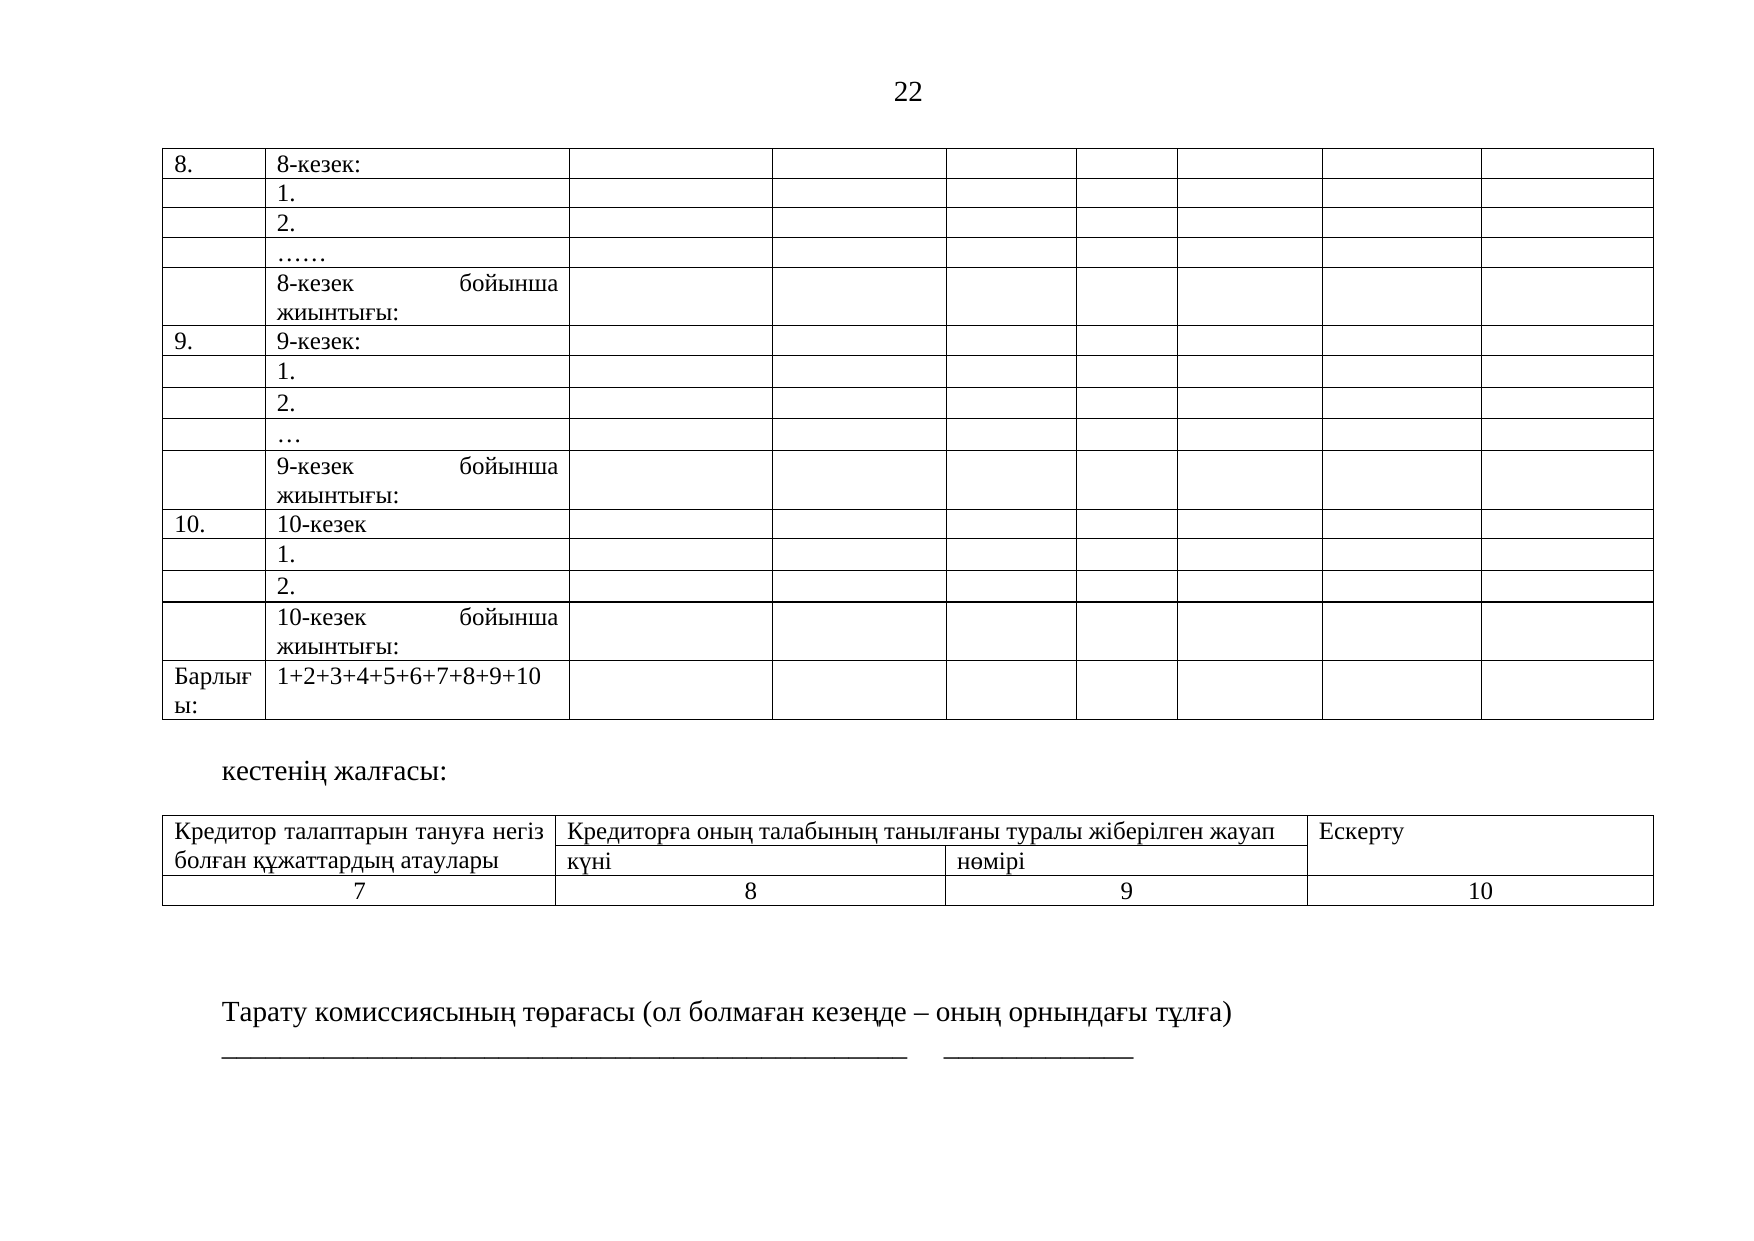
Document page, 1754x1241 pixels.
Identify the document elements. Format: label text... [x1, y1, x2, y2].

table_cell [1178, 388, 1322, 418]
table_cell 1. [266, 356, 569, 387]
table_cell [1323, 539, 1481, 570]
table_cell [1482, 510, 1653, 538]
table_cell [1323, 179, 1481, 207]
table_cell 8 [556, 876, 945, 905]
table_cell [570, 179, 772, 207]
table_cell [1077, 179, 1177, 207]
table_cell [773, 326, 946, 355]
table_cell [1077, 451, 1177, 508]
table_header Ескерту [1308, 816, 1653, 875]
table_cell [773, 149, 946, 177]
table_cell 7 [163, 876, 555, 905]
table_cell [773, 238, 946, 267]
table_cell [947, 510, 1076, 538]
table_cell [1077, 149, 1177, 177]
table_cell [1077, 326, 1177, 355]
table_cell [773, 179, 946, 207]
table_cell [947, 268, 1076, 325]
table_cell [570, 356, 772, 387]
table_cell [1323, 149, 1481, 177]
table_cell [1482, 179, 1653, 207]
table_cell [1077, 208, 1177, 237]
table_cell [1178, 268, 1322, 325]
table_cell [570, 326, 772, 355]
table_cell [1077, 603, 1177, 660]
table_cell [773, 510, 946, 538]
table_cell …… [266, 238, 569, 267]
table_cell [1178, 451, 1322, 508]
table_cell [1178, 571, 1322, 601]
table_cell [1077, 356, 1177, 387]
table_cell 1. [266, 539, 569, 570]
table_cell [947, 571, 1076, 601]
table_cell [570, 268, 772, 325]
table_cell [1482, 661, 1653, 718]
table_cell [1323, 661, 1481, 718]
table_cell 8. [163, 149, 265, 177]
table_cell [163, 238, 265, 267]
table_cell [1077, 661, 1177, 718]
table_cell [570, 539, 772, 570]
table_cell [947, 451, 1076, 508]
table_cell [1323, 238, 1481, 267]
table_cell [1323, 510, 1481, 538]
table_cell 2. [266, 571, 569, 601]
table_cell [947, 661, 1076, 718]
table_cell [570, 419, 772, 450]
table_cell [1178, 539, 1322, 570]
table_header Кредитор талаптарын тануға негіз болған құжаттардың атаулары [163, 816, 555, 875]
table_cell [1178, 326, 1322, 355]
table_cell [1482, 268, 1653, 325]
table_cell [1178, 419, 1322, 450]
table_cell [570, 571, 772, 601]
table_cell [947, 419, 1076, 450]
table_cell [1482, 208, 1653, 237]
table_cell [1482, 326, 1653, 355]
table_cell 9. [163, 326, 265, 355]
table_cell [570, 388, 772, 418]
table_cell [163, 419, 265, 450]
table_cell [1482, 356, 1653, 387]
table_cell [947, 388, 1076, 418]
table_cell [1482, 571, 1653, 601]
table_cell 8-кезек: [266, 149, 569, 177]
table_cell [570, 238, 772, 267]
table_cell [947, 539, 1076, 570]
table_cell [947, 179, 1076, 207]
table_cell [773, 451, 946, 508]
table_cell [163, 539, 265, 570]
table_cell [773, 208, 946, 237]
table_cell 1+2+3+4+5+6+7+8+9+10 [266, 661, 569, 718]
table_cell [163, 356, 265, 387]
table_cell [1323, 451, 1481, 508]
table_cell 10. [163, 510, 265, 538]
table_cell [773, 603, 946, 660]
table_cell күні [556, 846, 945, 875]
table_cell [1077, 238, 1177, 267]
table_cell [1323, 356, 1481, 387]
table_cell [773, 539, 946, 570]
table_cell [1323, 603, 1481, 660]
table_cell 9-кезек бойынша жиынтығы: [266, 451, 569, 508]
table_cell [163, 451, 265, 508]
text кестенің жалғасы: [148, 753, 1668, 787]
table_cell [947, 149, 1076, 177]
table_cell … [266, 419, 569, 450]
table_cell [947, 603, 1076, 660]
table_cell [773, 268, 946, 325]
table_cell 2. [266, 388, 569, 418]
table_cell [1482, 388, 1653, 418]
table_cell [1323, 326, 1481, 355]
table_cell [1482, 149, 1653, 177]
table_cell 10-кезек [266, 510, 569, 538]
table_cell [1178, 238, 1322, 267]
table_cell [570, 208, 772, 237]
table_cell [163, 208, 265, 237]
table_cell [570, 510, 772, 538]
table_cell [1482, 419, 1653, 450]
table_cell [163, 179, 265, 207]
table_cell [947, 326, 1076, 355]
table_cell [1482, 238, 1653, 267]
table_cell [1482, 603, 1653, 660]
table_cell [163, 603, 265, 660]
table_cell [1178, 356, 1322, 387]
table_cell [1323, 571, 1481, 601]
table_cell [1077, 268, 1177, 325]
table_cell [947, 356, 1076, 387]
table_cell [1178, 149, 1322, 177]
table_cell 10-кезек бойынша жиынтығы: [266, 603, 569, 660]
table_cell [163, 571, 265, 601]
table_cell [1178, 179, 1322, 207]
table_cell [1482, 539, 1653, 570]
table_cell [570, 661, 772, 718]
table_cell [1178, 510, 1322, 538]
table_cell [1178, 603, 1322, 660]
table_cell [773, 419, 946, 450]
table_cell [1323, 208, 1481, 237]
table_cell [570, 149, 772, 177]
table_cell [1323, 419, 1481, 450]
table_cell [1323, 388, 1481, 418]
table_cell [773, 388, 946, 418]
table_cell 1. [266, 179, 569, 207]
table_cell [1077, 510, 1177, 538]
table_cell 9-кезек: [266, 326, 569, 355]
table_cell [163, 388, 265, 418]
table_cell [773, 661, 946, 718]
table_cell [1323, 268, 1481, 325]
table_cell [1178, 208, 1322, 237]
table_cell [570, 451, 772, 508]
text Тарату комиссиясының төрағасы (ол болмаған кезеңде – оның орнындағы тұлға) [148, 994, 1668, 1028]
table_cell 9 [946, 876, 1307, 905]
table_header Кредиторға оның талабының танылғаны туралы жіберілген жауап [556, 816, 1307, 845]
table_cell [947, 208, 1076, 237]
table_cell [1077, 419, 1177, 450]
table_cell [773, 571, 946, 601]
table_cell [947, 238, 1076, 267]
table_cell [1077, 388, 1177, 418]
table_cell [1178, 661, 1322, 718]
table_cell [1077, 539, 1177, 570]
table_cell 10 [1308, 876, 1653, 905]
table_cell [1077, 571, 1177, 601]
table_cell Барлығы: [163, 661, 265, 718]
table_cell [163, 268, 265, 325]
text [148, 1028, 1668, 1061]
table_cell 8-кезек бойынша жиынтығы: [266, 268, 569, 325]
table_cell [570, 603, 772, 660]
table_cell [773, 356, 946, 387]
table_cell нөмірі [946, 846, 1307, 875]
table_cell [1482, 451, 1653, 508]
table_cell 2. [266, 208, 569, 237]
